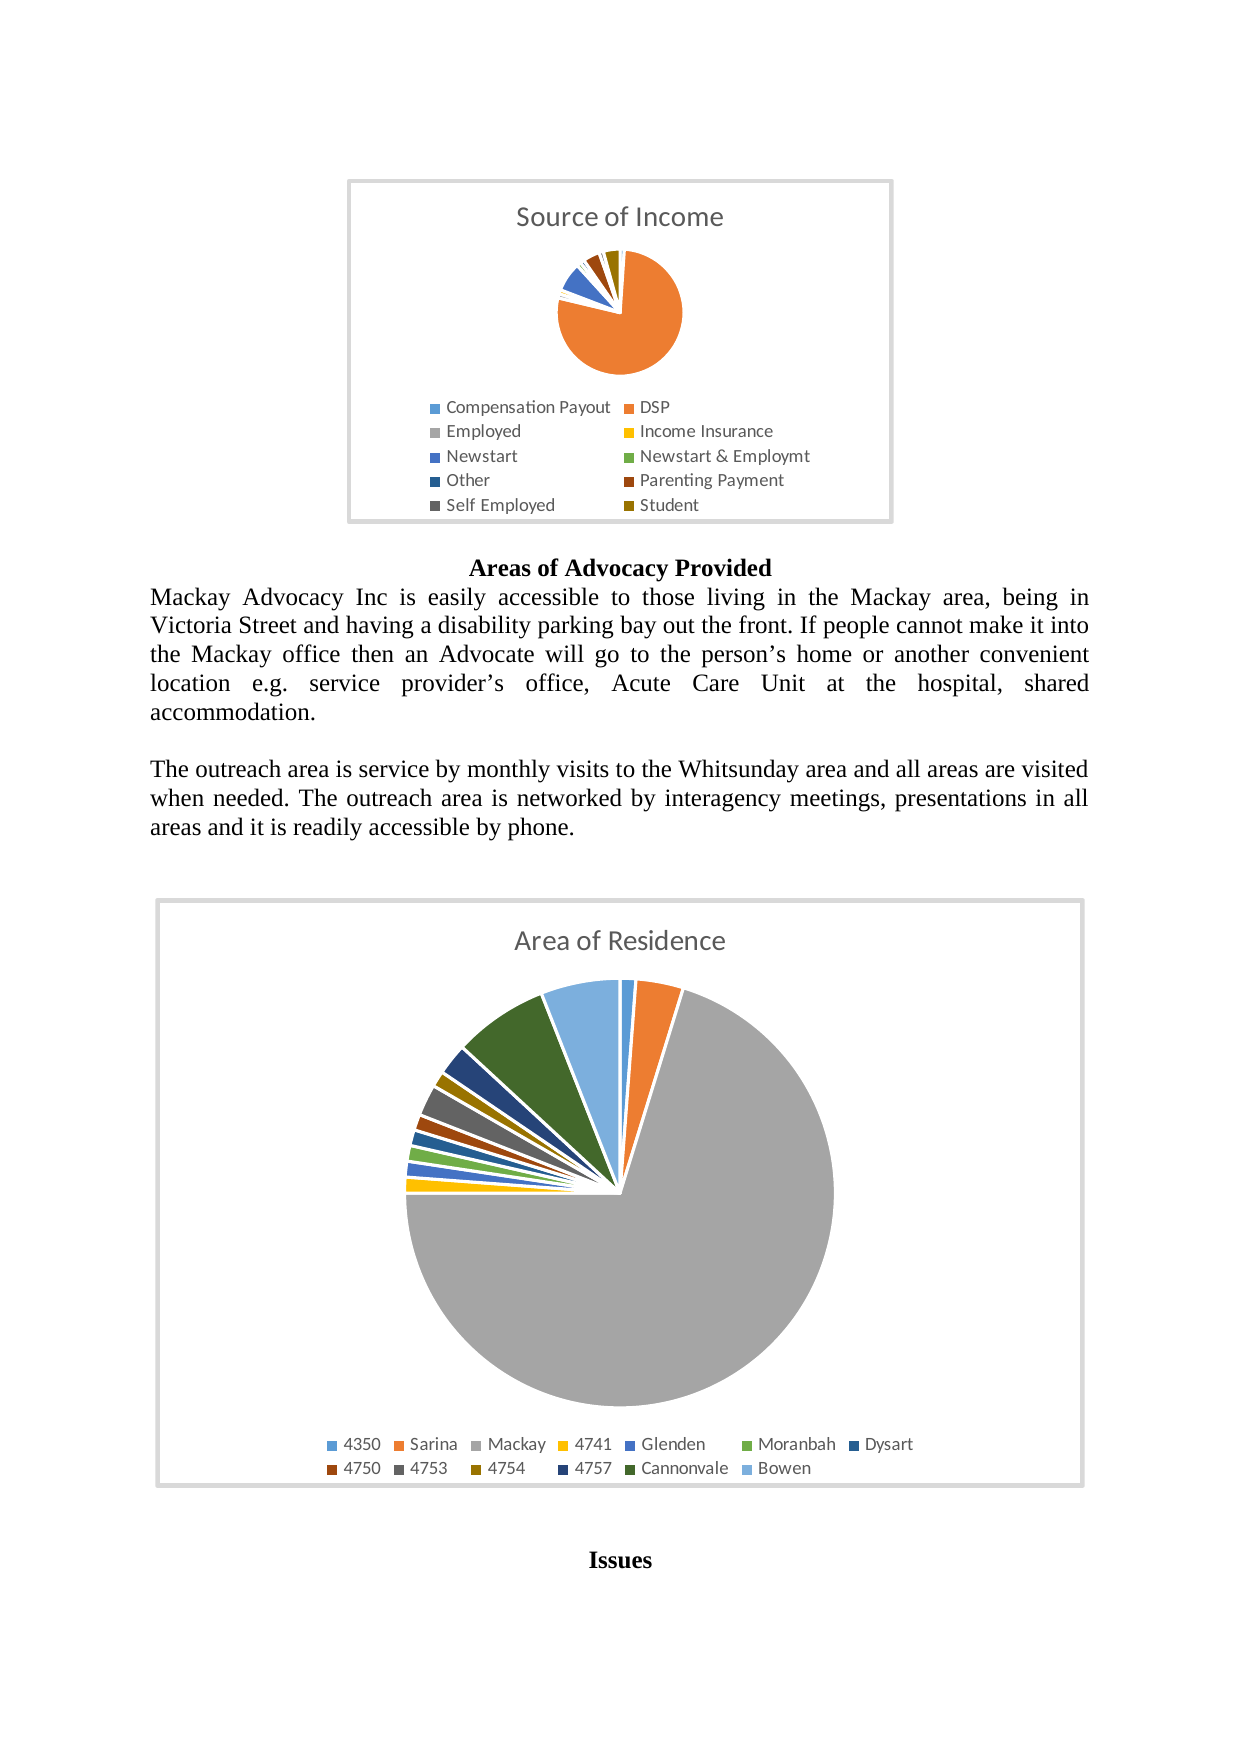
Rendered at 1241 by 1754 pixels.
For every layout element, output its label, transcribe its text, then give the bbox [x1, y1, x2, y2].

text Areas of Advocacy Provided [150, 553, 1090, 582]
text Issues [150, 1545, 1090, 1574]
text The outreach area is service by monthly visits to the Whitsunday area and all areas are visited when needed. The outreach area is networked by interagency meetings, presentations in all areas and it is readily accessible by phone. [150, 754, 1090, 840]
text Mackay Advocacy Inc is easily accessible to those living in the Mackay area, being in Victoria Street and having a disability parking bay out the front. If people cannot make it into the Mackay office then an Advocate will go to the person’s home or another convenient location e.g. service provider’s office, Acute Care Unit at the hospital, shared accommodation. [150, 582, 1090, 725]
